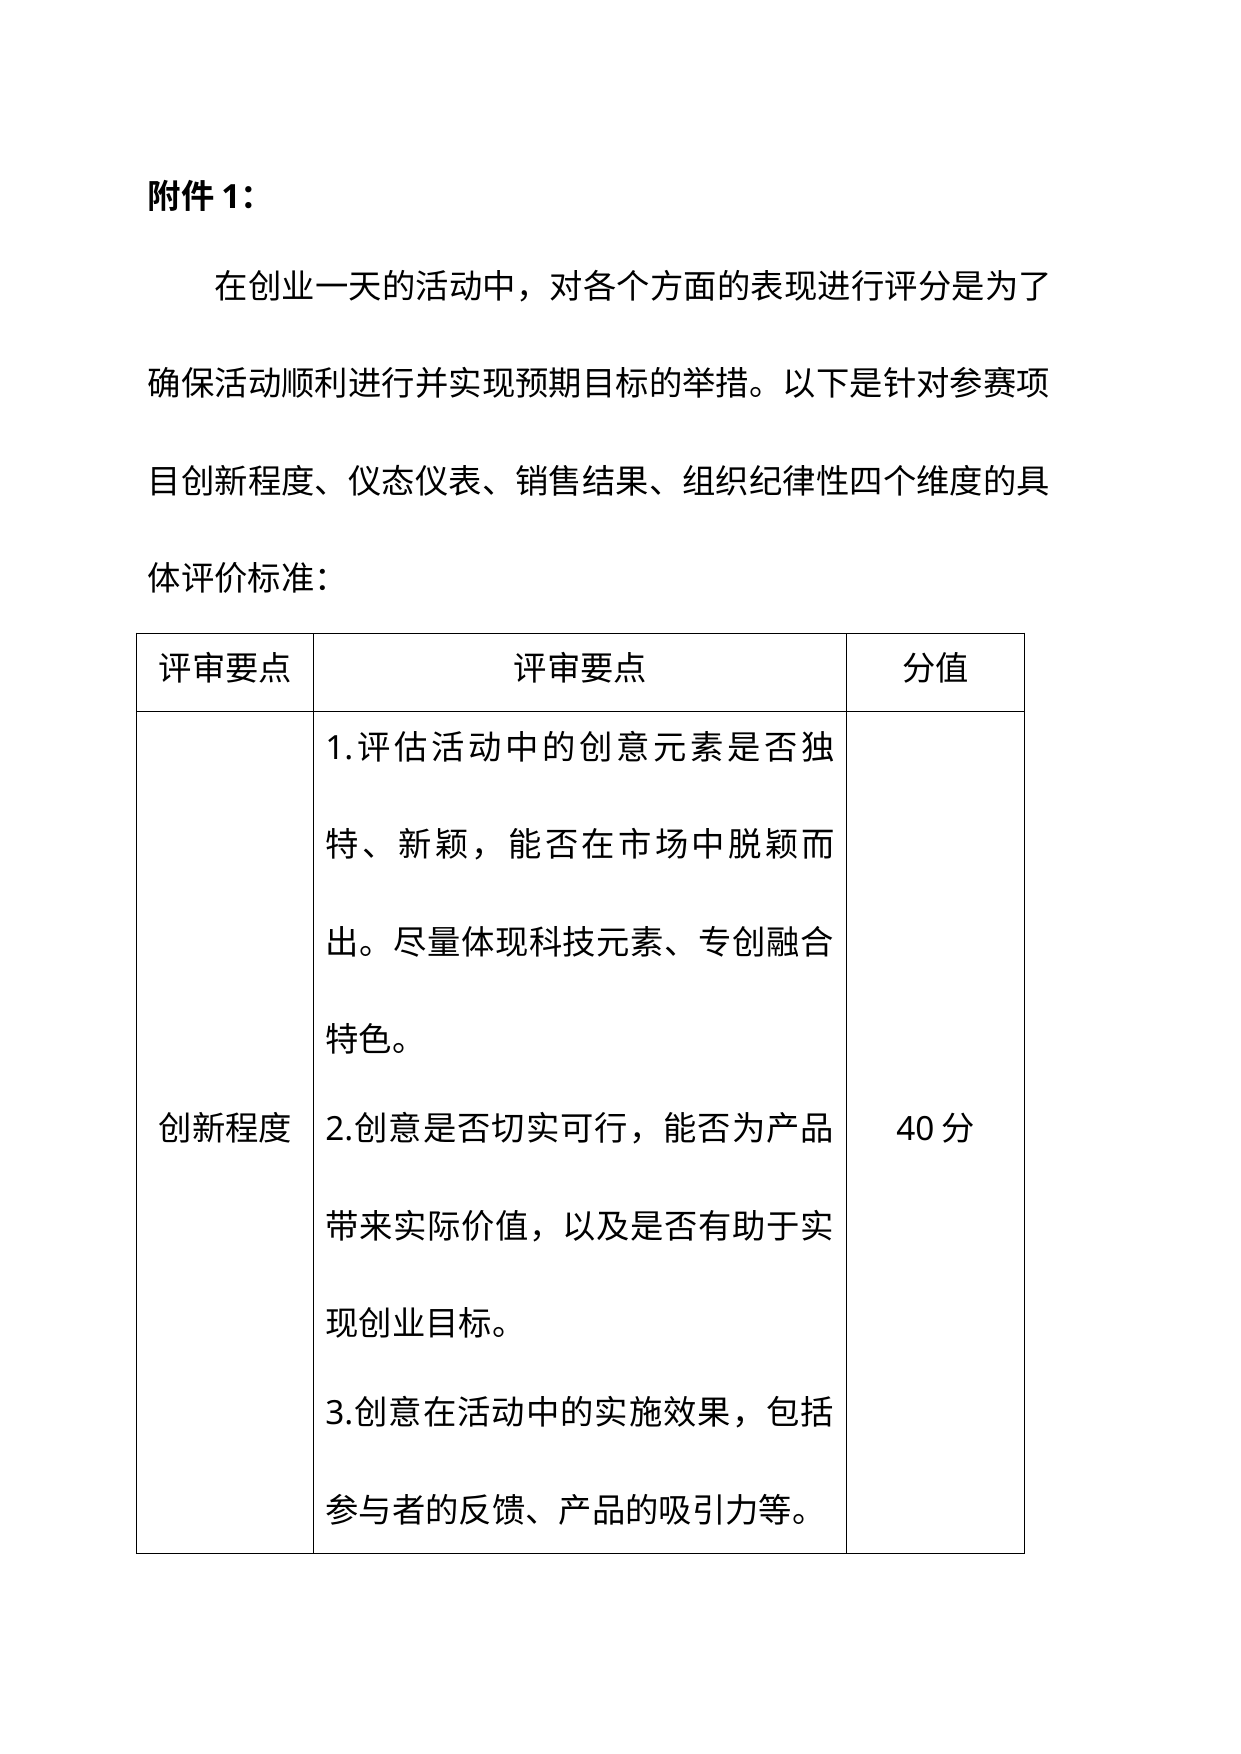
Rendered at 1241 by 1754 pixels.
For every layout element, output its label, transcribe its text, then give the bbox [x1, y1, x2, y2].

table_cell 创新程度 [137, 712, 313, 1553]
table_header 评审要点 [137, 634, 313, 711]
text 在创业一天的活动中，对各个方面的表现进行评分是为了确保活动顺利进行并实现预期目标的举措。以下是针对参赛项目创新程度、仪态仪表、销售结果、组织纪律性四个维度的具体评价标准： [148, 251, 1053, 609]
table_cell 40分 [847, 712, 1024, 1553]
table_header 分值 [847, 634, 1024, 711]
table_header 评审要点 [314, 634, 846, 711]
text 附件1： [148, 162, 1053, 227]
table_cell 评估活动中的创意元素是否独特、新颖，能否在市场中脱颖而出。尽量体现科技元素、专创融合特色。 2.创意是否切实可行，能否为产品带来实际价值，以及是否有助于实现创业目标。 3.创意在活动中的实施效果，包括参与者的反馈、产品的吸引力等。 [314, 712, 846, 1553]
